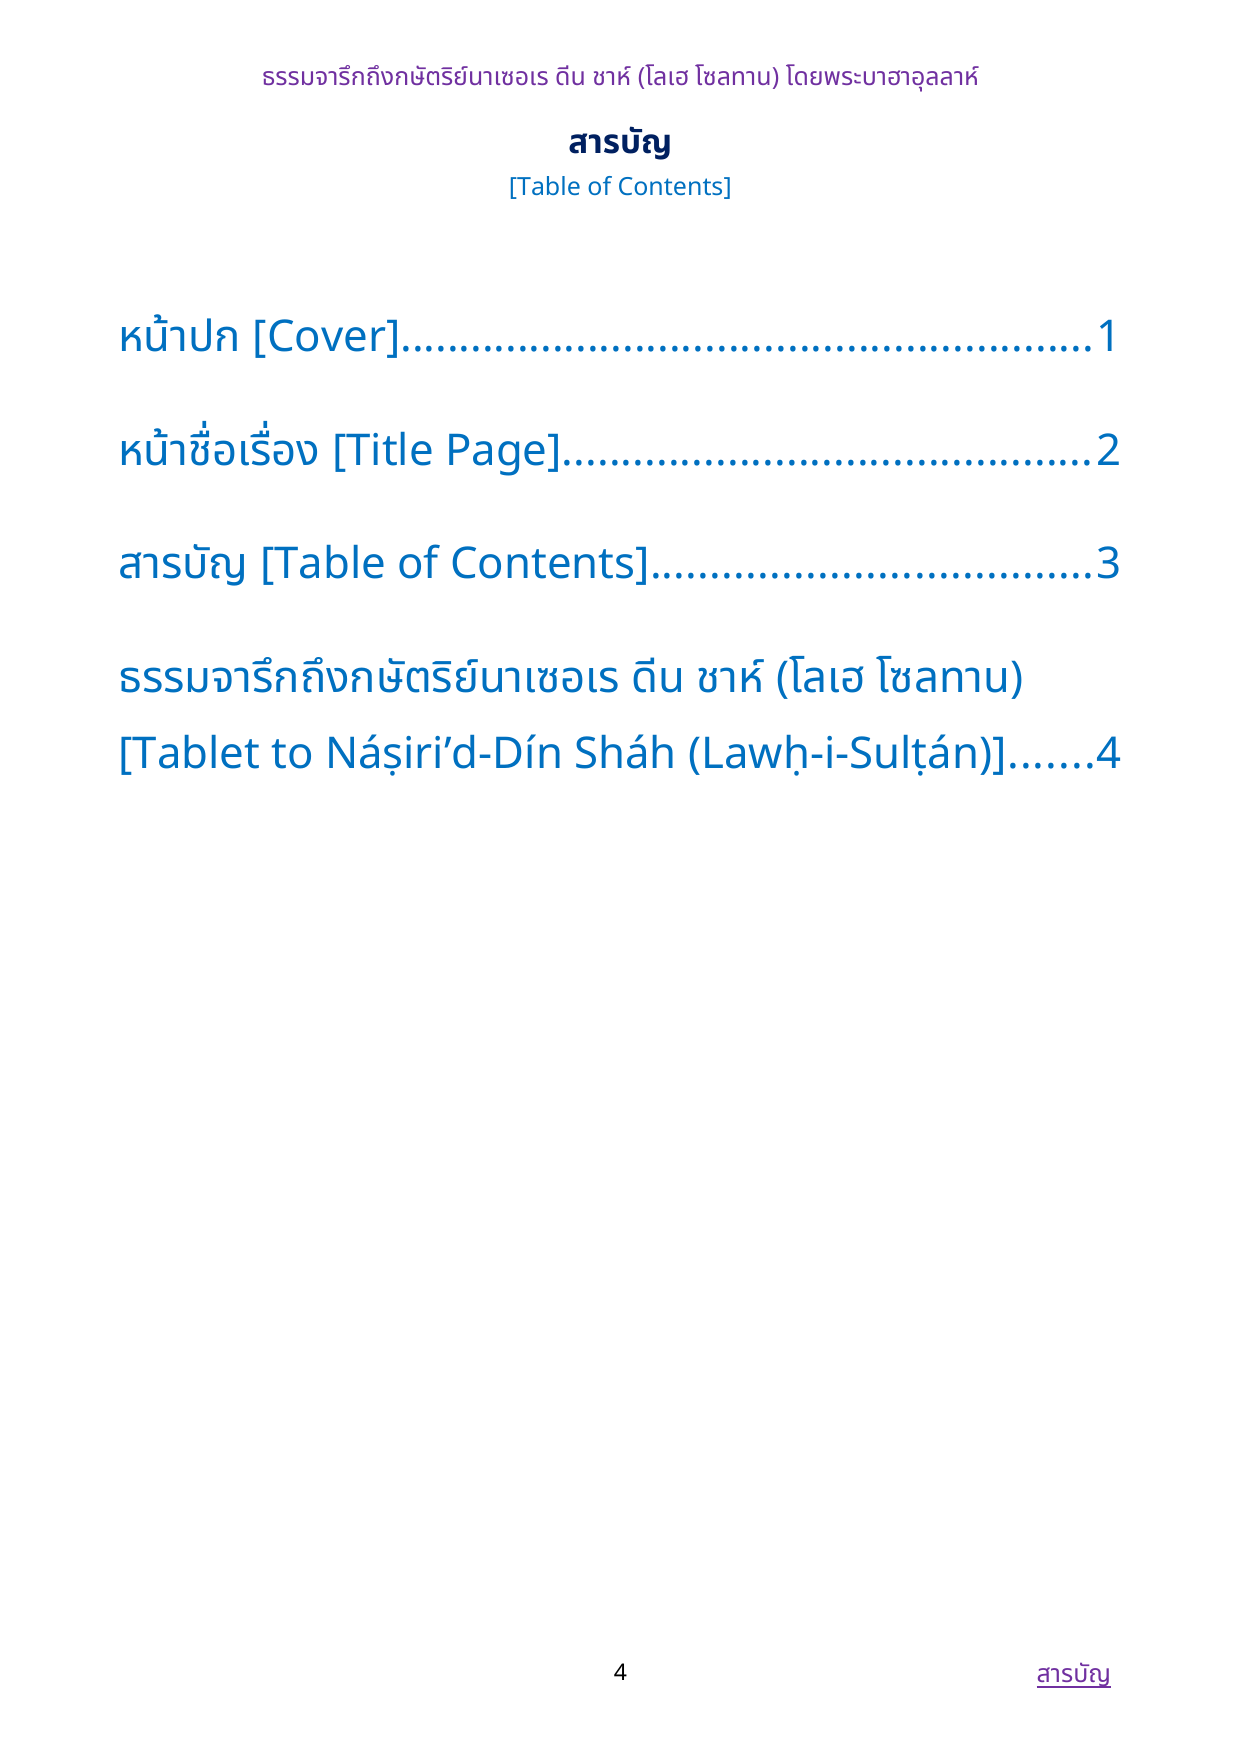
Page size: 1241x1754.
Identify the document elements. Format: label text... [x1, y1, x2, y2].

subtitle สารบัญ [Table of Contents] [118, 118, 1122, 203]
